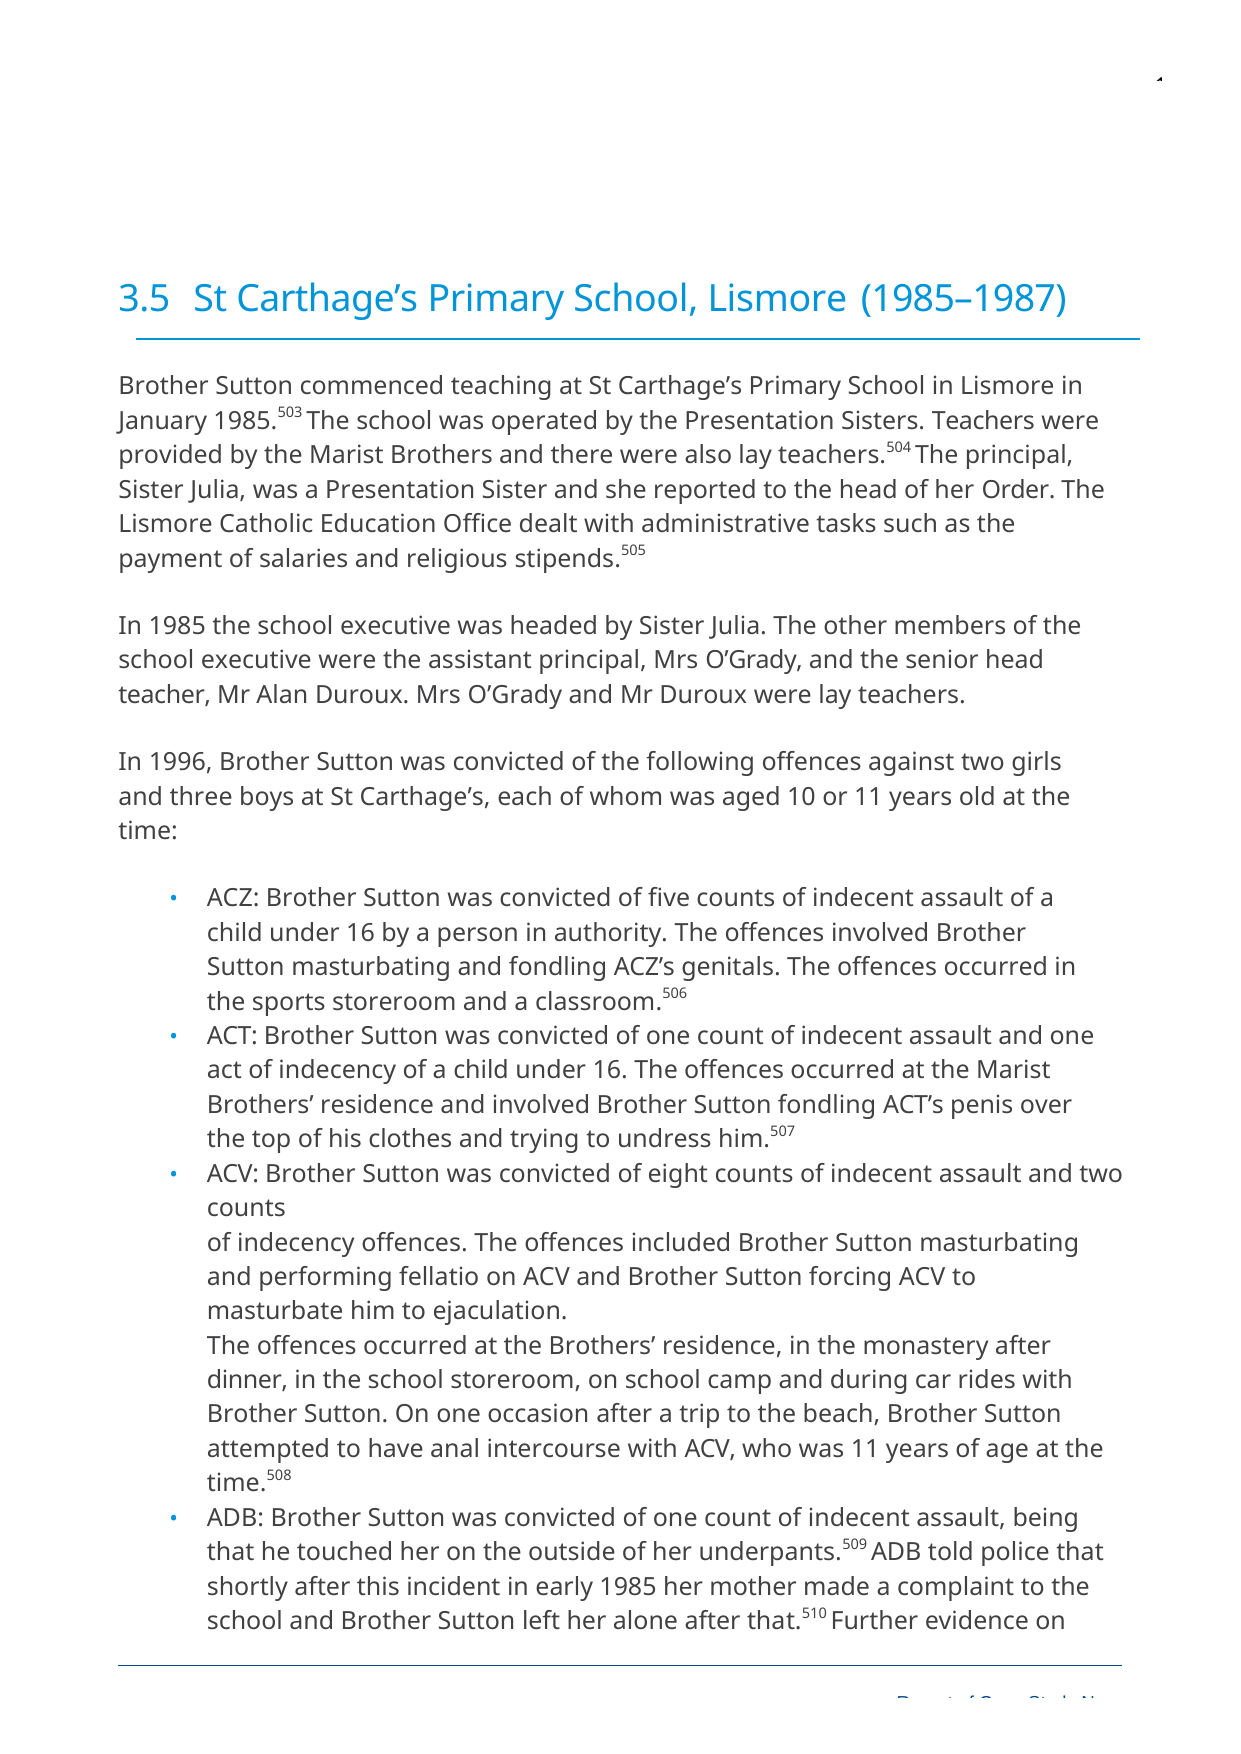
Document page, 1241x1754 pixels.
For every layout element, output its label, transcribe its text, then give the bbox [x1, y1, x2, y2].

text In 1985 the school executive was headed by Sister Julia. The other members of the school executive were the assistant principal, Mrs O’Grady, and the senior head teacher, Mr Alan Duroux. Mrs O’Grady and Mr Duroux were lay teachers. [118, 608, 1097, 710]
list ACV: Brother Sutton was convicted of eight counts of indecent assault and two counts [169, 1155, 1178, 1223]
list ACT: Brother Sutton was convicted of one count of indecent assault and one act of indecency of a child under 16. The offences occurred at the Marist Brothers’ residence and involved Brother Sutton fondling ACT’s penis over the top of his clothes and trying to undress him.507 [169, 1018, 1095, 1155]
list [169, 1499, 1118, 1637]
list ACZ: Brother Sutton was convicted of five counts of indecent assault of a child under 16 by a person in authority. The offences involved Brother Sutton masturbating and fondling ACZ’s genitals. The offences occurred in the sports storeroom and a classroom.506 [169, 880, 1096, 1017]
text In 1996, Brother Sutton was convicted of the following offences against two girls and three boys at St Carthage’s, each of whom was aged 10 or 11 years old at the time: [118, 744, 1076, 847]
subtitle St Carthage’s Primary School, Lismore (1985–1987) [118, 271, 1178, 322]
text of indecency offences. The offences included Brother Sutton masturbating and performing fellatio on ACV and Brother Sutton forcing ACV to masturbate him to ejaculation. [207, 1224, 1112, 1327]
text Brother Sutton commenced teaching at St Carthage’s Primary School in Lismore in January 1985.503 The school was operated by the Presentation Sisters. Teachers were provided by the Marist Brothers and there were also lay teachers.504 The principal, Sister Julia, was a Presentation Sister and she reported to the head of her Order. The Lismore Catholic Education Office dealt with administrative tasks such as the payment of salaries and religious stipends.505 [118, 368, 1120, 574]
text The offences occurred at the Brothers’ residence, in the monastery after dinner, in the school storeroom, on school camp and during car rides with Brother Sutton. On one occasion after a trip to the beach, Brother Sutton attempted to have anal intercourse with ACV, who was 11 years of age at the time.508 [207, 1327, 1105, 1499]
